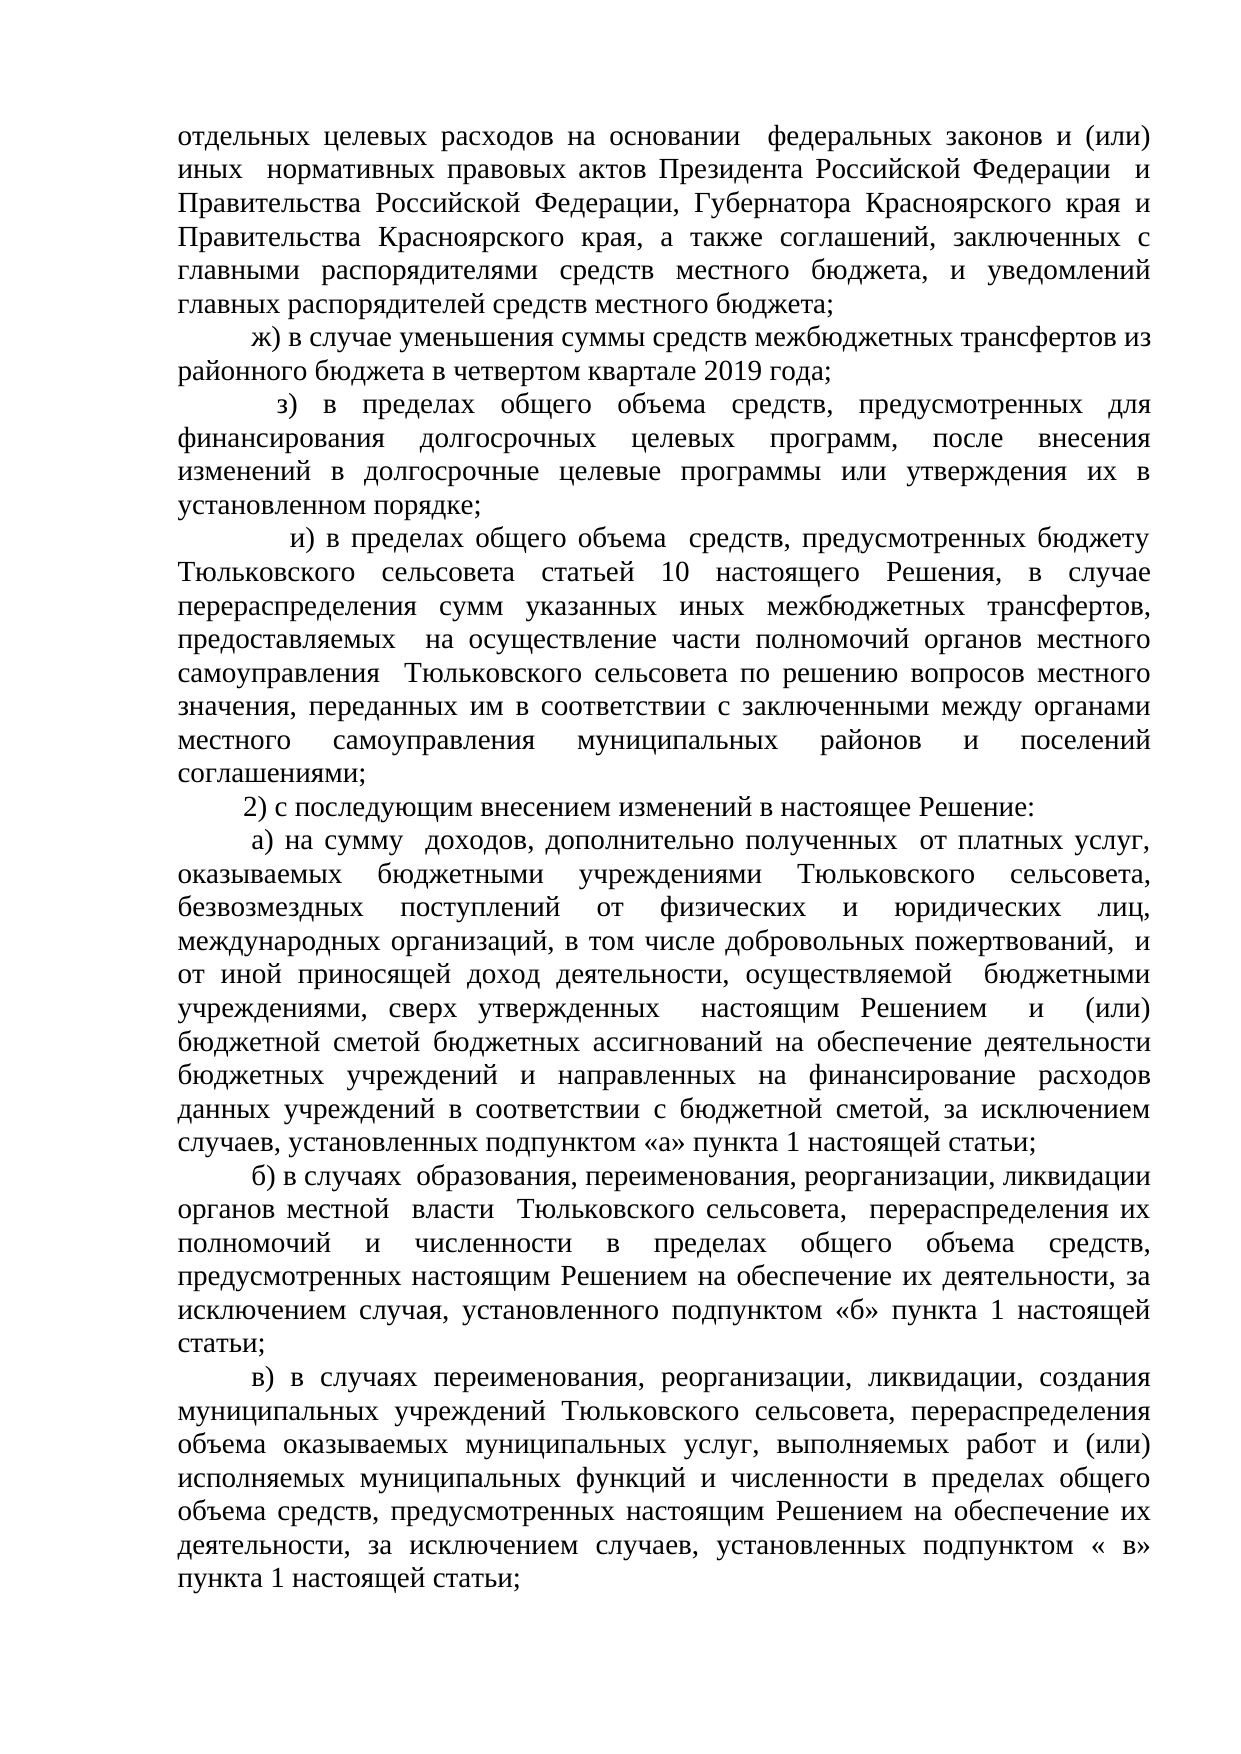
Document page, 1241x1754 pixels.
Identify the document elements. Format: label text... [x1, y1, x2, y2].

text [177, 118, 1152, 319]
text и) в пределах общего объема средств, предусмотренных бюджету Тюльковского сельсовета статьей 10 настоящего Решения, в случае перераспределения сумм указанных иных межбюджетных трансфертов, предоставляемых на осуществление части полномочий органов местного самоуправления Тюльковского сельсовета по решению вопросов местного значения, переданных им в соответствии с заключенными между органами местного самоуправления муниципальных районов и поселений соглашениями; [177, 521, 1152, 789]
text з) в пределах общего объема средств, предусмотренных для финансирования долгосрочных целевых программ, после внесения изменений в долгосрочные целевые программы или утверждения их в установленном порядке; [177, 386, 1152, 521]
text 2) с последующим внесением изменений в настоящее Решение: [177, 789, 1152, 822]
text в) в случаях переименования, реорганизации, ликвидации, создания муниципальных учреждений Тюльковского сельсовета, перераспределения объема оказываемых муниципальных услуг, выполняемых работ и (или) исполняемых муниципальных функций и численности в пределах общего объема средств, предусмотренных настоящим Решением на обеспечение их деятельности, за исключением случаев, установленных подпунктом « в» пункта 1 настоящей статьи; [177, 1359, 1152, 1594]
text ж) в случае уменьшения суммы средств межбюджетных трансфертов из районного бюджета в четвертом квартале 2019 года; [177, 319, 1152, 386]
text б) в случаях образования, переименования, реорганизации, ликвидации органов местной власти Тюльковского сельсовета, перераспределения их полномочий и численности в пределах общего объема средств, предусмотренных настоящим Решением на обеспечение их деятельности, за исключением случая, установленного подпунктом «б» пункта 1 настоящей статьи; [177, 1158, 1152, 1359]
text а) на сумму доходов, дополнительно полученных от платных услуг, оказываемых бюджетными учреждениями Тюльковского сельсовета, безвозмездных поступлений от физических и юридических лиц, международных организаций, в том числе добровольных пожертвований, и от иной приносящей доход деятельности, осуществляемой бюджетными учреждениями, сверх утвержденных настоящим Решением и (или) бюджетной сметой бюджетных ассигнований на обеспечение деятельности бюджетных учреждений и направленных на финансирование расходов данных учреждений в соответствии с бюджетной сметой, за исключением случаев, установленных подпунктом «а» пункта 1 настоящей статьи; [177, 822, 1152, 1158]
